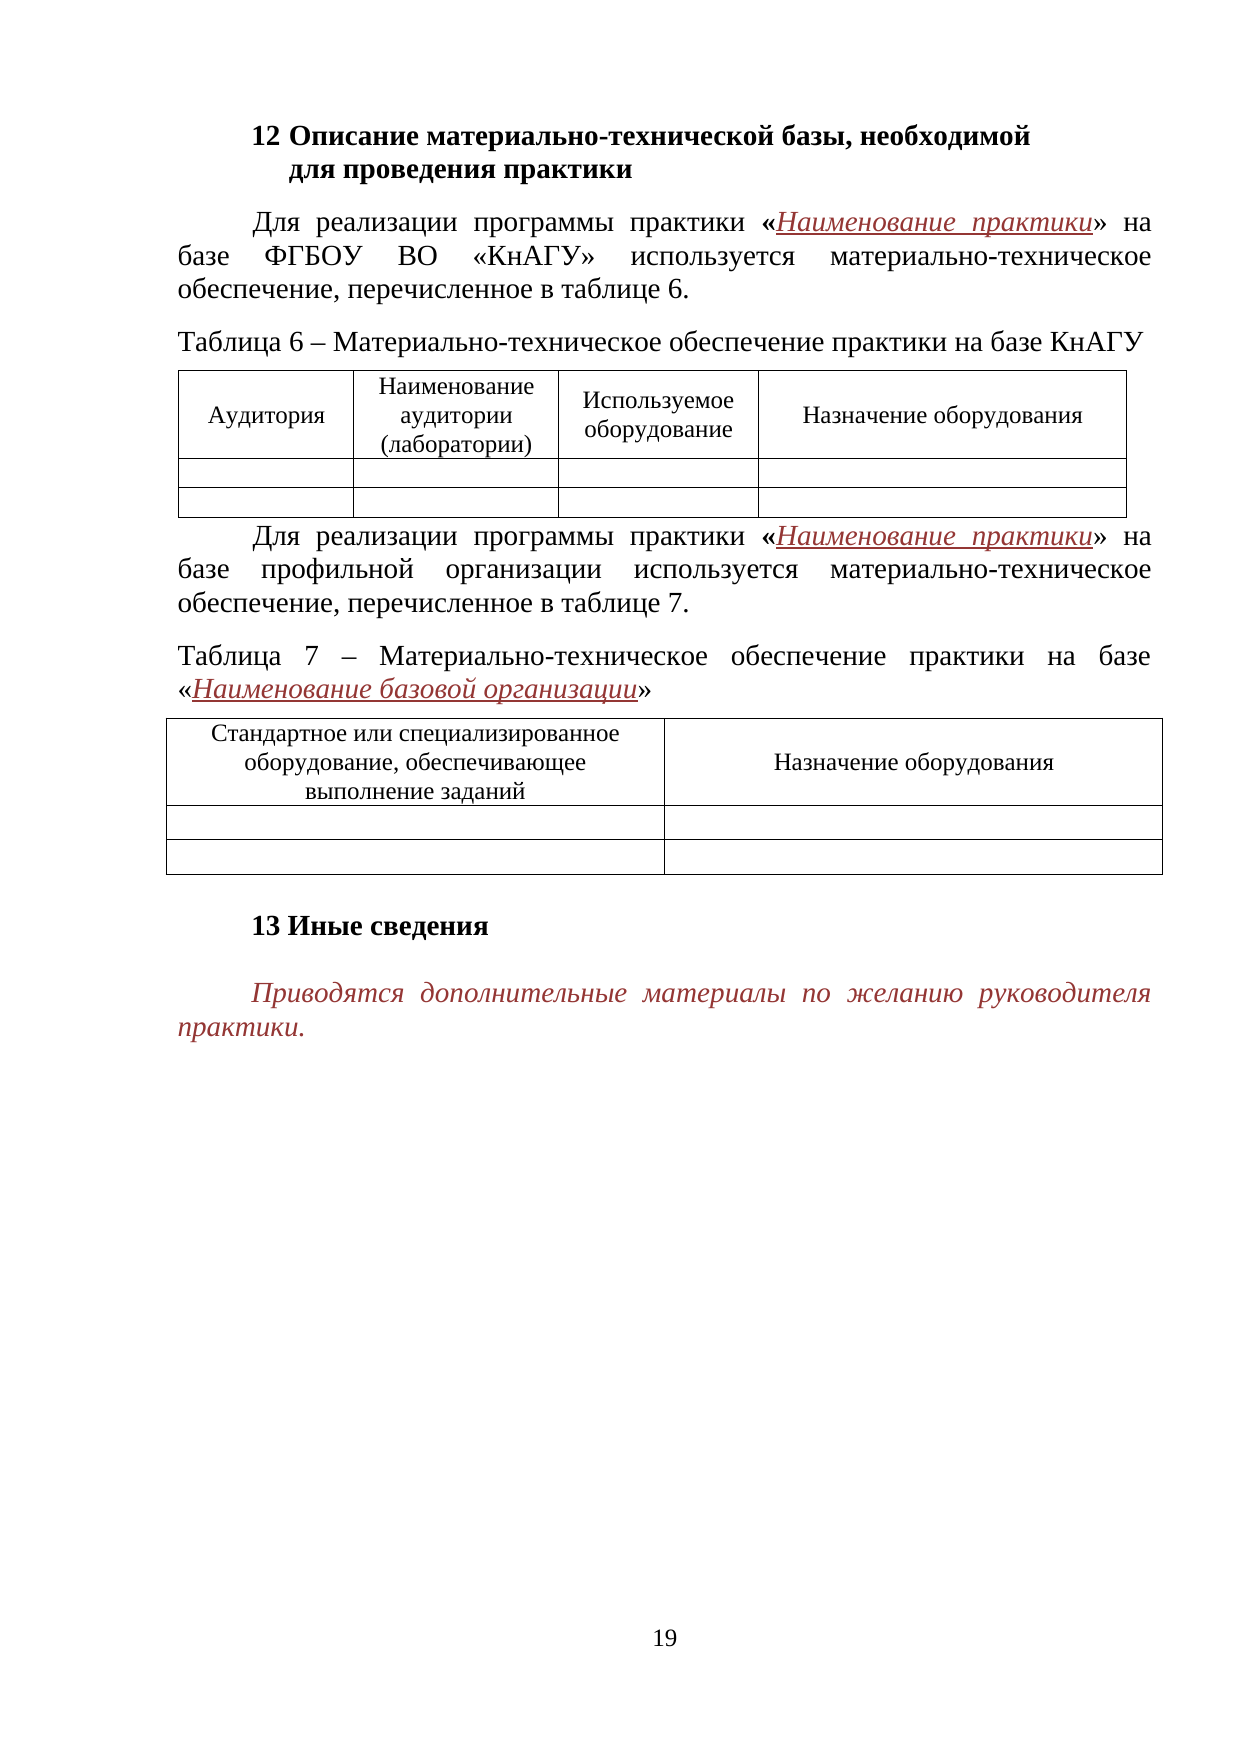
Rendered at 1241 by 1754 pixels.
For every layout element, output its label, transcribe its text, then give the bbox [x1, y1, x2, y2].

table_cell [559, 459, 758, 487]
text Для реализации программы практики «Наименование практики» на базе профильной организации используется материально-техническое обеспечение, перечисленное в таблице 7. [177, 518, 1152, 619]
table_header Назначение оборудования [759, 371, 1126, 457]
text Для реализации программы практики «Наименование практики» на базе ФГБОУ ВО «КнАГУ» используется материально-техническое обеспечение, перечисленное в таблице 6. [177, 204, 1152, 305]
table_cell [559, 488, 758, 517]
text Таблица 6 – Материально-техническое обеспечение практики на базе КнАГУ [177, 324, 1152, 358]
table_cell [167, 840, 664, 874]
table_header Назначение оборудования [665, 719, 1162, 805]
text Таблица 7 – Материально-техническое обеспечение практики на базе «Наименование базовой организации» [177, 638, 1152, 705]
table_header Наименование аудитории (лаборатории) [354, 371, 558, 457]
table_cell [179, 459, 353, 487]
table_cell [759, 459, 1126, 487]
table_cell [354, 459, 558, 487]
table_header Аудитория [179, 371, 353, 457]
table_cell [179, 488, 353, 517]
table_cell [665, 840, 1162, 874]
text Приводятся дополнительные материалы по желанию руководителя практики. [177, 976, 1152, 1043]
table_cell [354, 488, 558, 517]
table_cell [665, 806, 1162, 839]
table_header Стандартное или специализированное оборудование, обеспечивающее выполнение заданий [167, 719, 664, 805]
table_cell [759, 488, 1126, 517]
text для проведения практики [288, 152, 1152, 185]
table_cell [167, 806, 664, 839]
text 13 Иные сведения [177, 908, 1152, 942]
list Описание материально-технической базы, необходимой [251, 118, 1152, 152]
table_header Используемое оборудование [559, 371, 758, 457]
